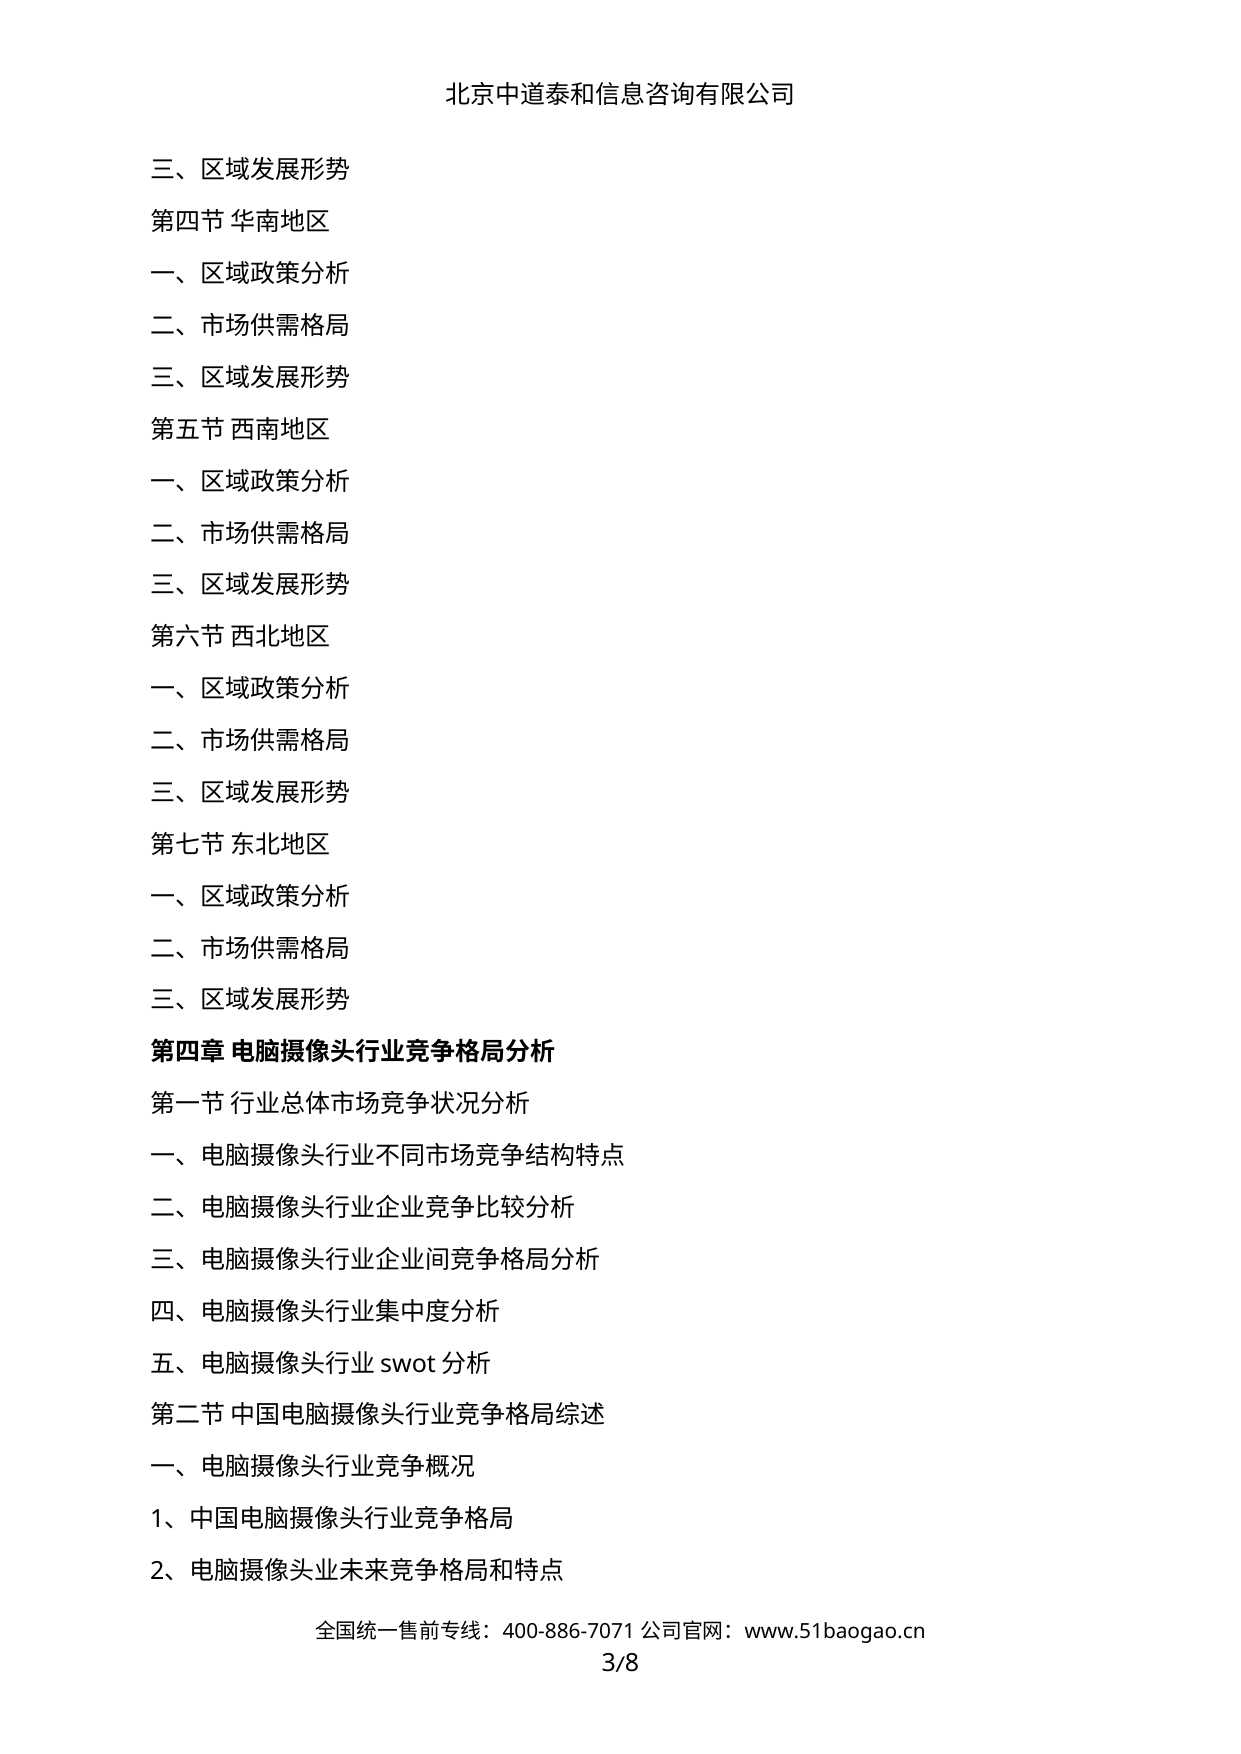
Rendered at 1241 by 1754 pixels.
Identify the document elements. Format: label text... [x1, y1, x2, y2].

text 2、电脑摄像头业未来竞争格局和特点 [150, 1551, 1090, 1587]
text 三、区域发展形势 [150, 357, 1090, 394]
text 二、电脑摄像头行业企业竞争比较分析 [150, 1187, 1090, 1224]
text 第一节 行业总体市场竞争状况分析 [150, 1084, 1090, 1120]
text 1、中国电脑摄像头行业竞争格局 [150, 1499, 1090, 1535]
text 三、区域发展形势 [150, 980, 1090, 1016]
text 第四章 电脑摄像头行业竞争格局分析 [150, 1032, 1090, 1068]
text 一、区域政策分析 [150, 876, 1090, 912]
text 五、电脑摄像头行业swot分析 [150, 1343, 1090, 1379]
text 一、区域政策分析 [150, 461, 1090, 497]
text 一、区域政策分析 [150, 254, 1090, 290]
text 第七节 东北地区 [150, 824, 1090, 861]
text 二、市场供需格局 [150, 721, 1090, 757]
text 第五节 西南地区 [150, 409, 1090, 446]
text 二、市场供需格局 [150, 513, 1090, 549]
text 一、电脑摄像头行业不同市场竞争结构特点 [150, 1136, 1090, 1172]
text 三、区域发展形势 [150, 772, 1090, 809]
text 一、电脑摄像头行业竞争概况 [150, 1447, 1090, 1483]
text 三、区域发展形势 [150, 150, 1090, 186]
text 一、区域政策分析 [150, 669, 1090, 705]
text 四、电脑摄像头行业集中度分析 [150, 1291, 1090, 1327]
text 三、区域发展形势 [150, 565, 1090, 601]
text 第四节 华南地区 [150, 202, 1090, 238]
text 第二节 中国电脑摄像头行业竞争格局综述 [150, 1395, 1090, 1431]
text 二、市场供需格局 [150, 928, 1090, 964]
text 三、电脑摄像头行业企业间竞争格局分析 [150, 1239, 1090, 1276]
text 二、市场供需格局 [150, 306, 1090, 342]
text 第六节 西北地区 [150, 617, 1090, 653]
